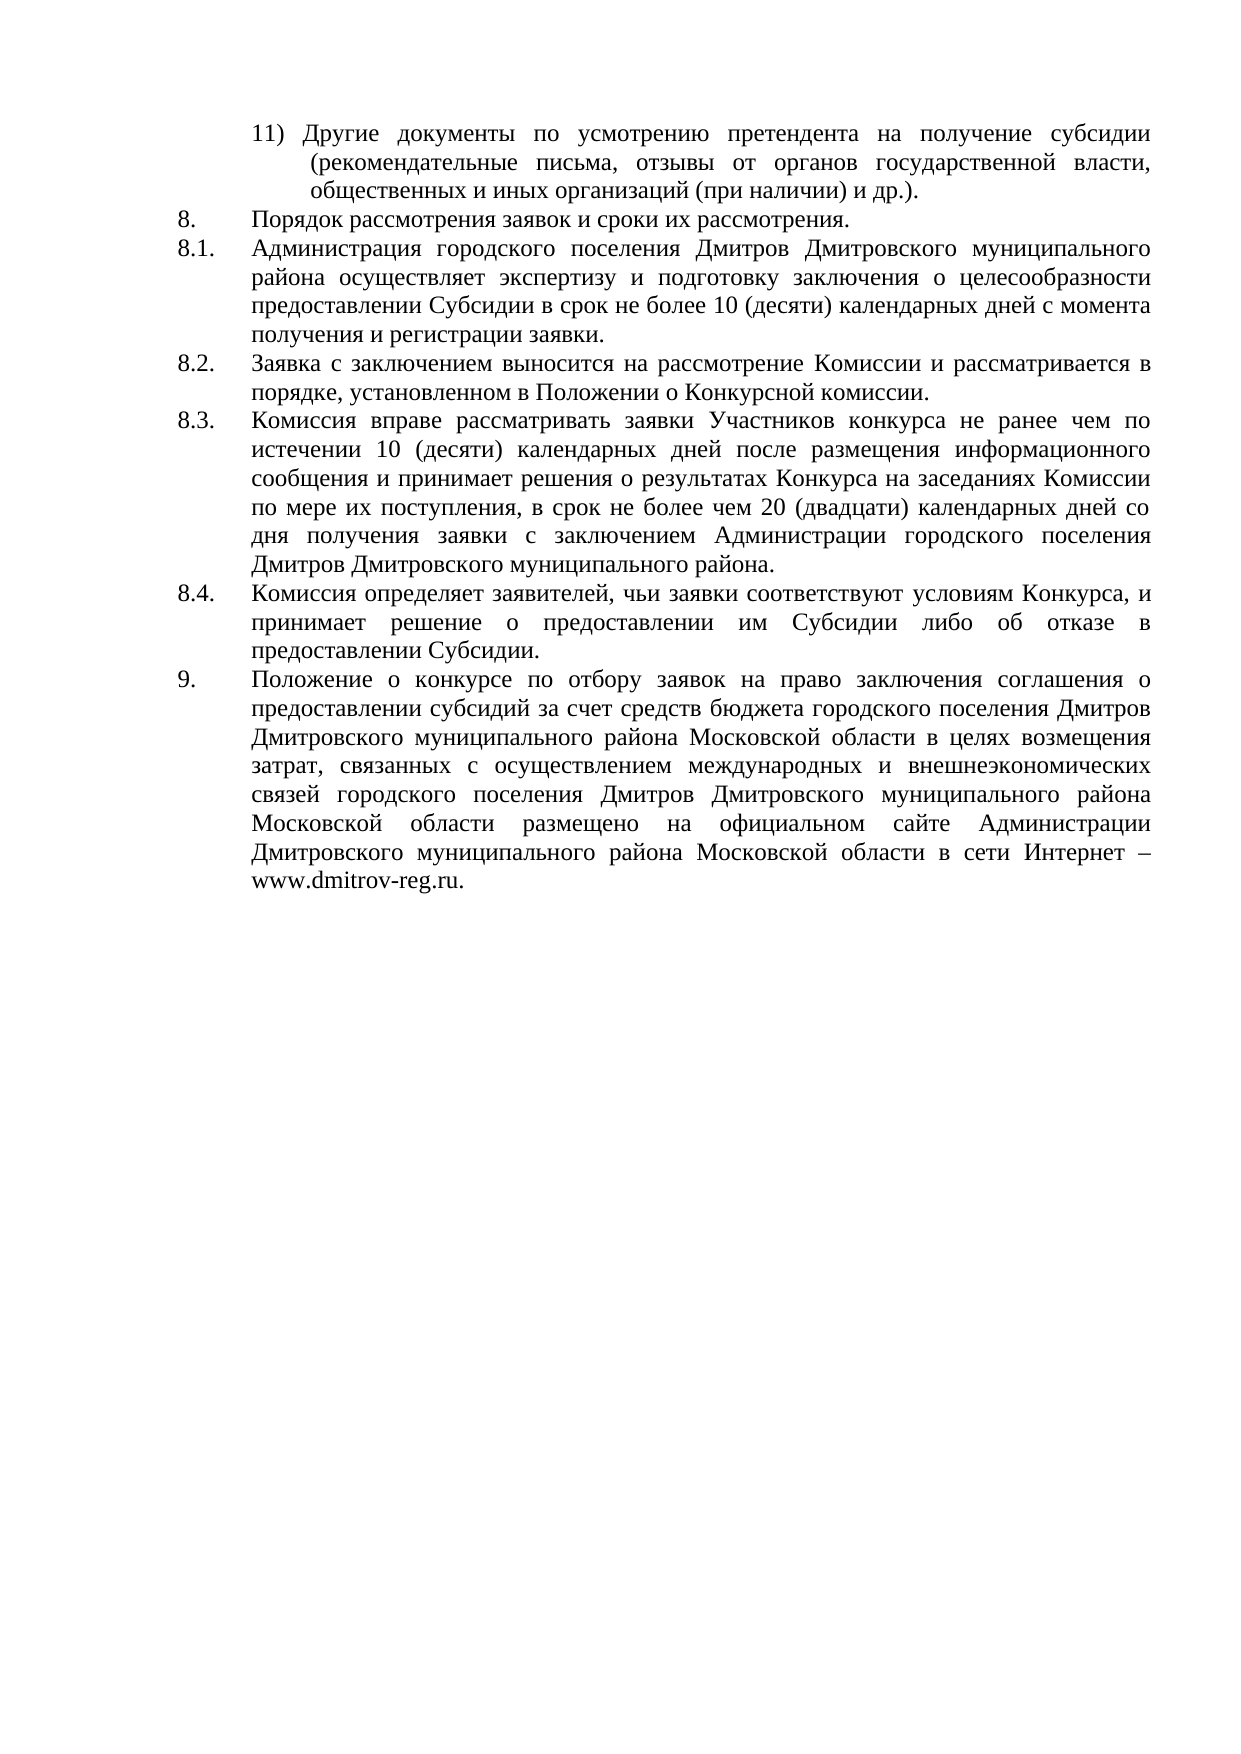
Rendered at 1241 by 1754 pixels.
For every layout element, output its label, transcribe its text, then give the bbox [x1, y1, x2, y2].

text 8.4. Комиссия определяет заявителей, чьи заявки соответствуют условиям Конкурса, и принимает решение о предоставлении им Субсидии либо об отказе в предоставлении Субсидии. [177, 578, 1152, 664]
text 11) Другие документы по усмотрению претендента на получение субсидии (рекомендательные письма, отзывы от органов государственной власти, общественных и иных организаций (при наличии) и др.). [251, 118, 1152, 204]
text 8.1. Администрация городского поселения Дмитров Дмитровского муниципального района осуществляет экспертизу и подготовку заключения о целесообразности предоставлении Субсидии в срок не более 10 (десяти) календарных дней с момента получения и регистрации заявки. [177, 233, 1152, 348]
text 8.2. Заявка с заключением выносится на рассмотрение Комиссии и рассматривается в порядке, установленном в Положении о Конкурсной комиссии. [177, 348, 1152, 406]
text 8.3. Комиссия вправе рассматривать заявки Участников конкурса не ранее чем по истечении 10 (десяти) календарных дней после размещения информационного сообщения и принимает решения о результатах Конкурса на заседаниях Комиссии по мере их поступления, в срок не более чем 20 (двадцати) календарных дней со дня получения заявки с заключением Администрации городского поселения Дмитров Дмитровского муниципального района. [177, 406, 1152, 578]
text 8. Порядок рассмотрения заявок и сроки их рассмотрения. [177, 204, 1152, 233]
text 9. Положение о конкурсе по отбору заявок на право заключения соглашения о предоставлении субсидий за счет средств бюджета городского поселения Дмитров Дмитровского муниципального района Московской области в целях возмещения затрат, связанных с осуществлением международных и внешнеэкономических связей городского поселения Дмитров Дмитровского муниципального района Московской области размещено на официальном сайте Администрации Дмитровского муниципального района Московской области в сети Интернет – www.dmitrov-reg.ru. [177, 664, 1152, 894]
